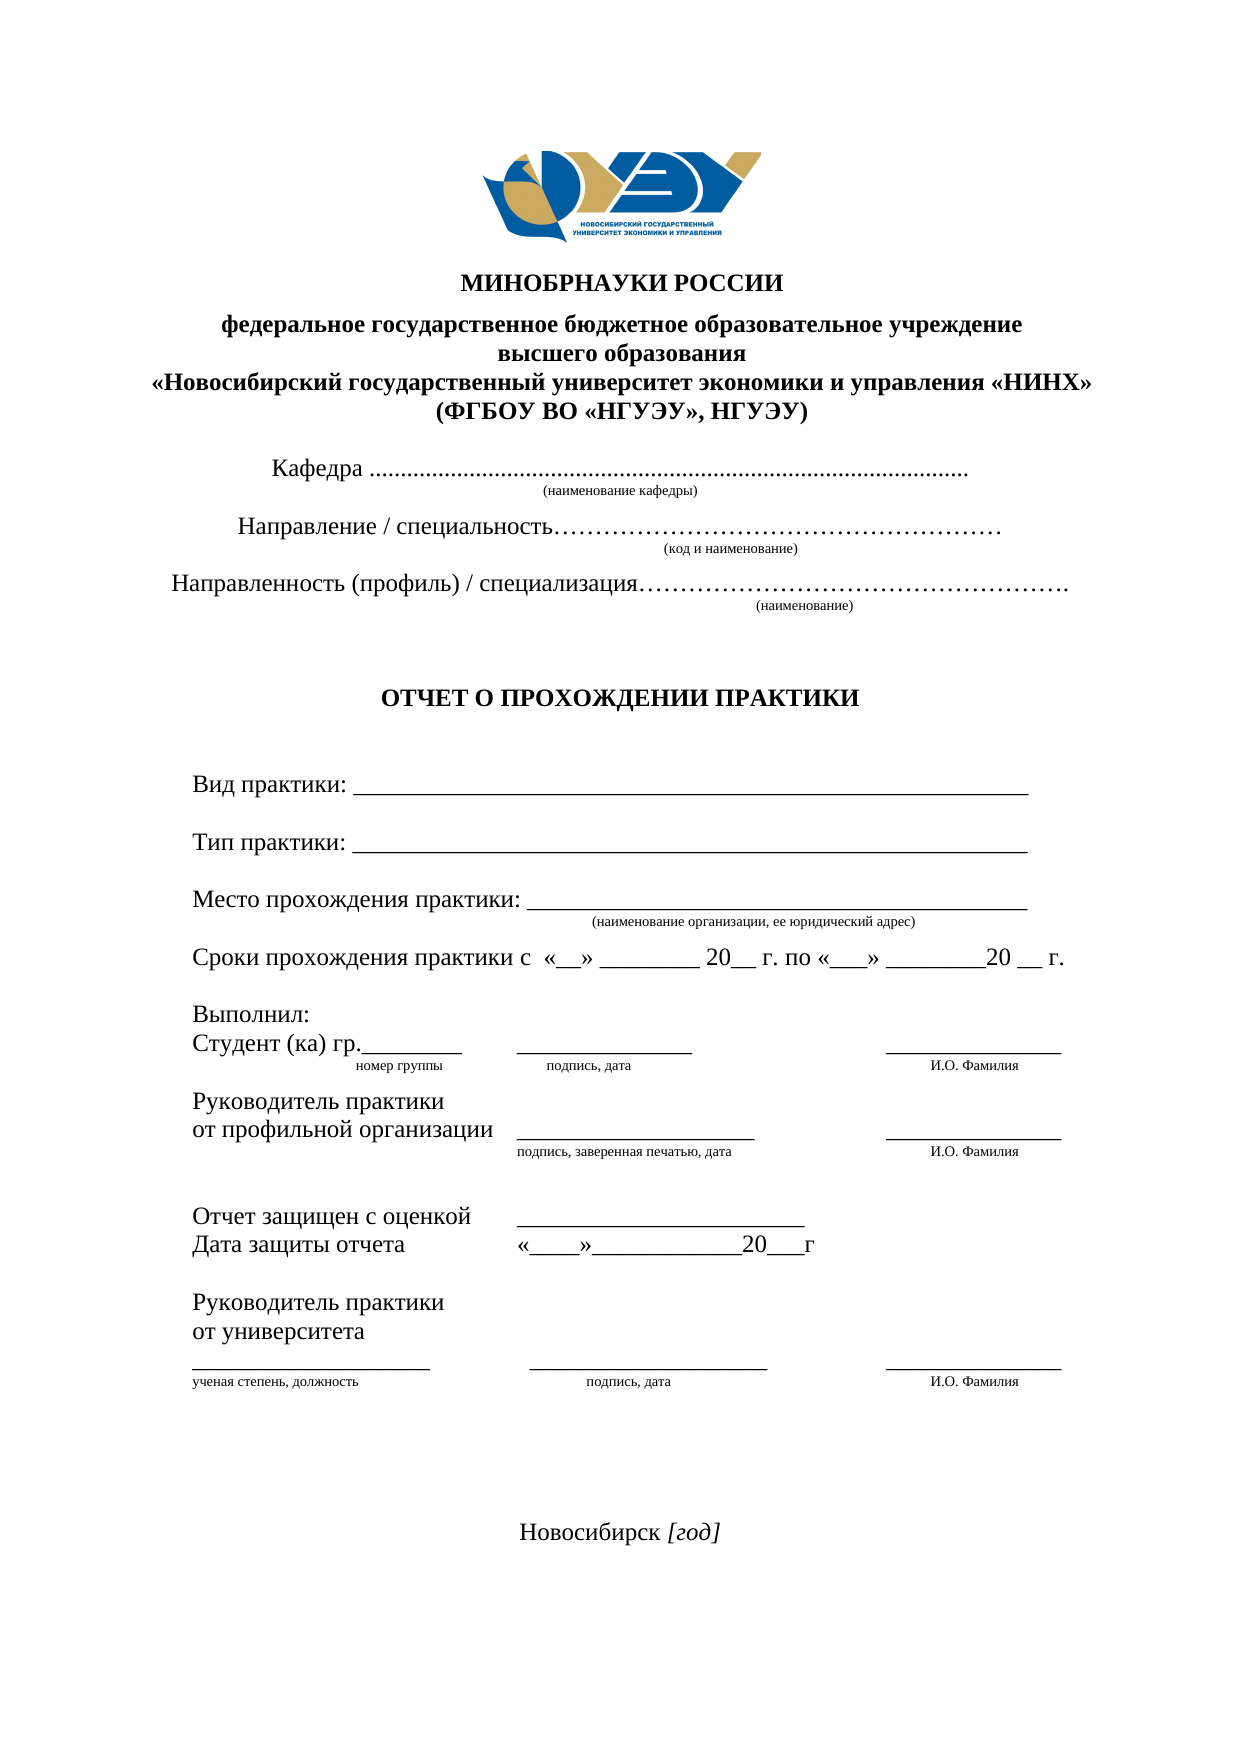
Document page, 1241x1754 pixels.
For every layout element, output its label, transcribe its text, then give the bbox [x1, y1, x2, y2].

text (наименование) [487, 597, 1122, 626]
text Вид практики: ______________________________________________________ [118, 769, 1122, 798]
text подпись, заверенная печатью, дата И.О. Фамилия [118, 1143, 1147, 1172]
text Отчет защищен с оценкой _______________________ [118, 1201, 1122, 1229]
text Место прохождения практики: ________________________________________ [118, 884, 1122, 913]
text Руководитель практики [118, 1287, 1122, 1316]
text Тип практики: ______________________________________________________ [118, 827, 1122, 856]
text от университета [118, 1316, 1122, 1344]
text высшего образования [122, 338, 1122, 367]
text Сроки прохождения практики с «__» ________ 20__ г. по «___» ________20 __ г. [118, 942, 1122, 971]
text МИНОБРНАУКИ РОССИИ [122, 268, 1122, 297]
text Студент (ка) гр.________ ______________ ______________ [118, 1028, 1147, 1057]
text Направленность (профиль) / специализация……………………………………………. [118, 568, 1122, 597]
text Выполнил: [118, 999, 1147, 1028]
text Дата защиты отчета «____»____________20___г [118, 1229, 1122, 1258]
text Направление / специальность……………………………………………… [118, 511, 1122, 539]
text Новосибирск [год] [118, 1517, 1122, 1546]
text ученая степень, должность подпись, дата И.О. Фамилия [118, 1373, 1147, 1402]
text (код и наименование) [339, 539, 1122, 568]
text Руководитель практики [118, 1086, 1122, 1114]
text от профильной организации ___________________ ______________ [118, 1114, 1147, 1143]
text (наименование организации, ее юридический адрес) [118, 913, 1122, 942]
text (ФГБОУ ВО «НГУЭУ», НГУЭУ) [122, 396, 1122, 424]
text «Новосибирский государственный университет экономики и управления «НИНХ» [122, 367, 1122, 396]
text федеральное государственное бюджетное образовательное учреждение [122, 309, 1122, 338]
text номер группы подпись, дата И.О. Фамилия [118, 1057, 1147, 1086]
text Кафедра ................................................................................................ [118, 453, 1122, 482]
text ОТЧЕТ О ПРОХОЖДЕНИИ ПРАКТИКИ [118, 683, 1122, 712]
text (наименование кафедры) [118, 482, 1122, 511]
text ___________________ ___________________ ______________ [118, 1344, 1147, 1373]
